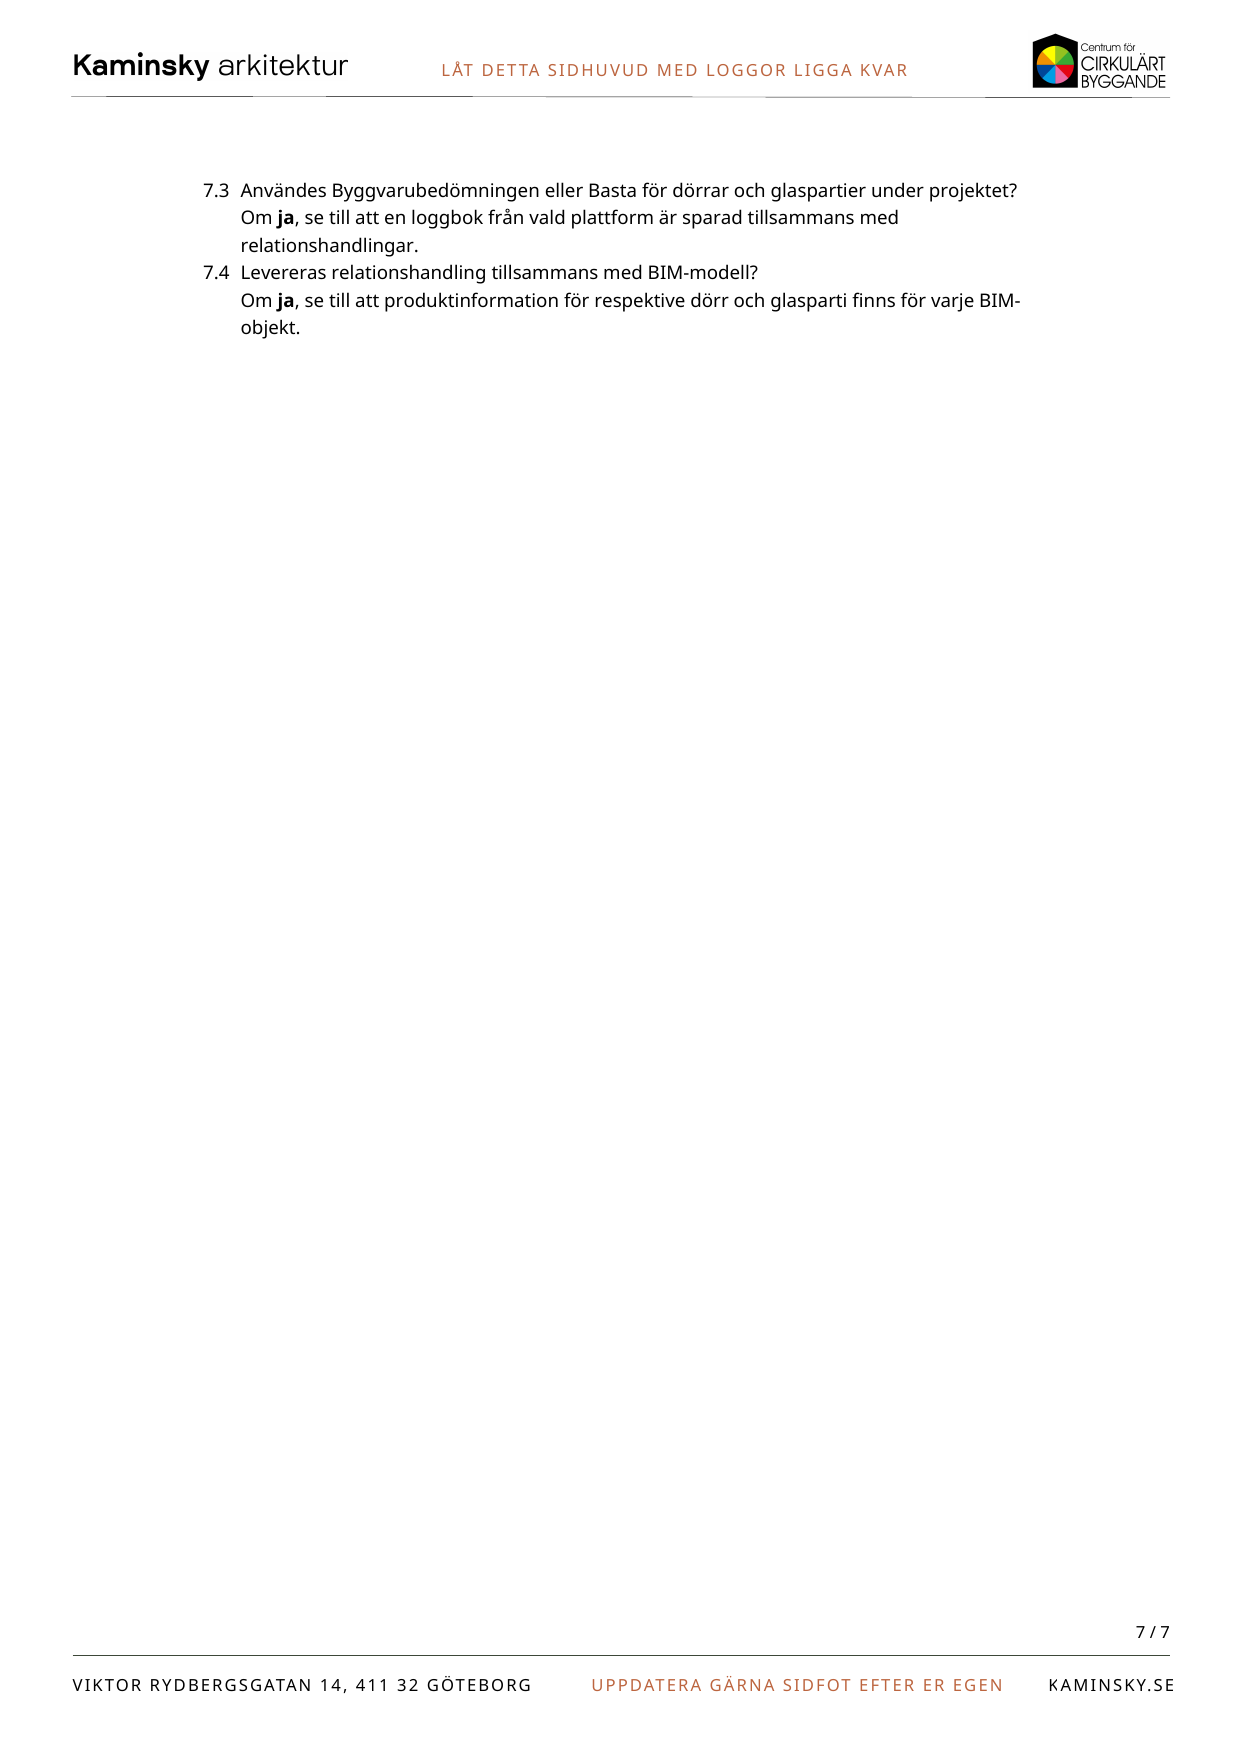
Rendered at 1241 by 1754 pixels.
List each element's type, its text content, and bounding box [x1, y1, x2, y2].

list Levereras relationshandling tillsammans med BIM-modell? Om ja, se till att produktinformation för respektive dörr och glasparti finns för varje BIM-objekt. [203, 260, 1075, 340]
picture [1028, 30, 1170, 93]
list Användes Byggvarubedömningen eller Basta för dörrar och glaspartier under projektet? Om ja, se till att en loggbok från vald plattform är sparad tillsammans med relationshandlingar. [203, 177, 1075, 258]
picture [74, 52, 348, 81]
